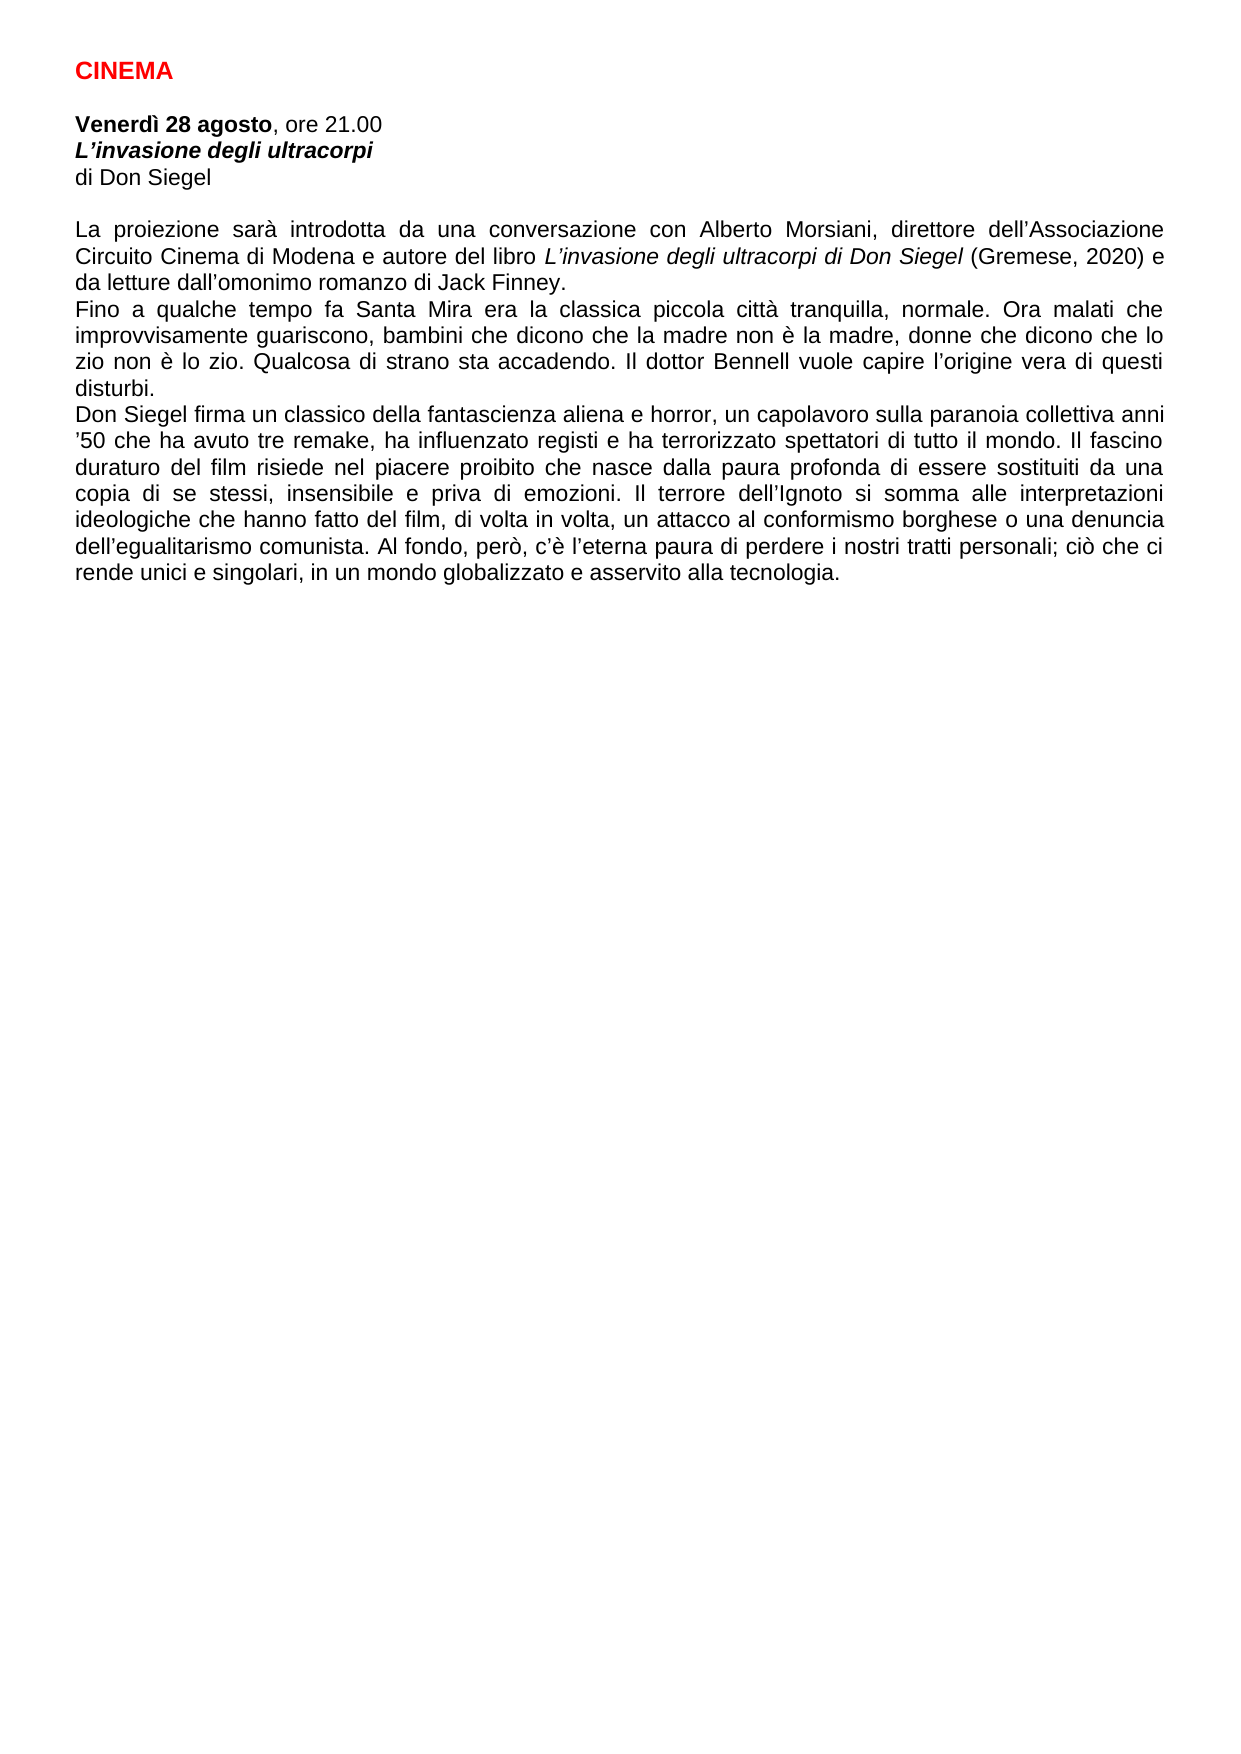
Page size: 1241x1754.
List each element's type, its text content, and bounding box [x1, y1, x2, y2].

text L’invasione degli ultracorpi [75, 137, 1165, 164]
text Fino a qualche tempo fa Santa Mira era la classica piccola città tranquilla, normale. Ora malati che improvvisamente guariscono, bambini che dicono che la madre non è la madre, donne che dicono che lo zio non è lo zio. Qualcosa di strano sta accadendo. Il dottor Bennell vuole capire l’origine vera di questi disturbi. [75, 296, 1165, 401]
text La proiezione sarà introdotta da una conversazione con Alberto Morsiani, direttore dell’Associazione Circuito Cinema di Modena e autore del libro L’invasione degli ultracorpi di Don Siegel (Gremese, 2020) e da letture dall’omonimo romanzo di Jack Finney. [75, 216, 1165, 296]
text CINEMA [75, 56, 1165, 85]
text Venerdì 28 agosto, ore 21.00 [75, 111, 1165, 137]
text di Don Siegel [75, 164, 1165, 190]
text Don Siegel firma un classico della fantascienza aliena e horror, un capolavoro sulla paranoia collettiva anni ’50 che ha avuto tre remake, ha influenzato registi e ha terrorizzato spettatori di tutto il mondo. Il fascino duraturo del film risiede nel piacere proibito che nasce dalla paura profonda di essere sostituiti da una copia di se stessi, insensibile e priva di emozioni. Il terrore dell’Ignoto si somma alle interpretazioni ideologiche che hanno fatto del film, di volta in volta, un attacco al conformismo borghese o una denuncia dell’egualitarismo comunista. Al fondo, però, c’è l’eterna paura di perdere i nostri tratti personali; ciò che ci rende unici e singolari, in un mondo globalizzato e asservito alla tecnologia. [75, 401, 1165, 585]
